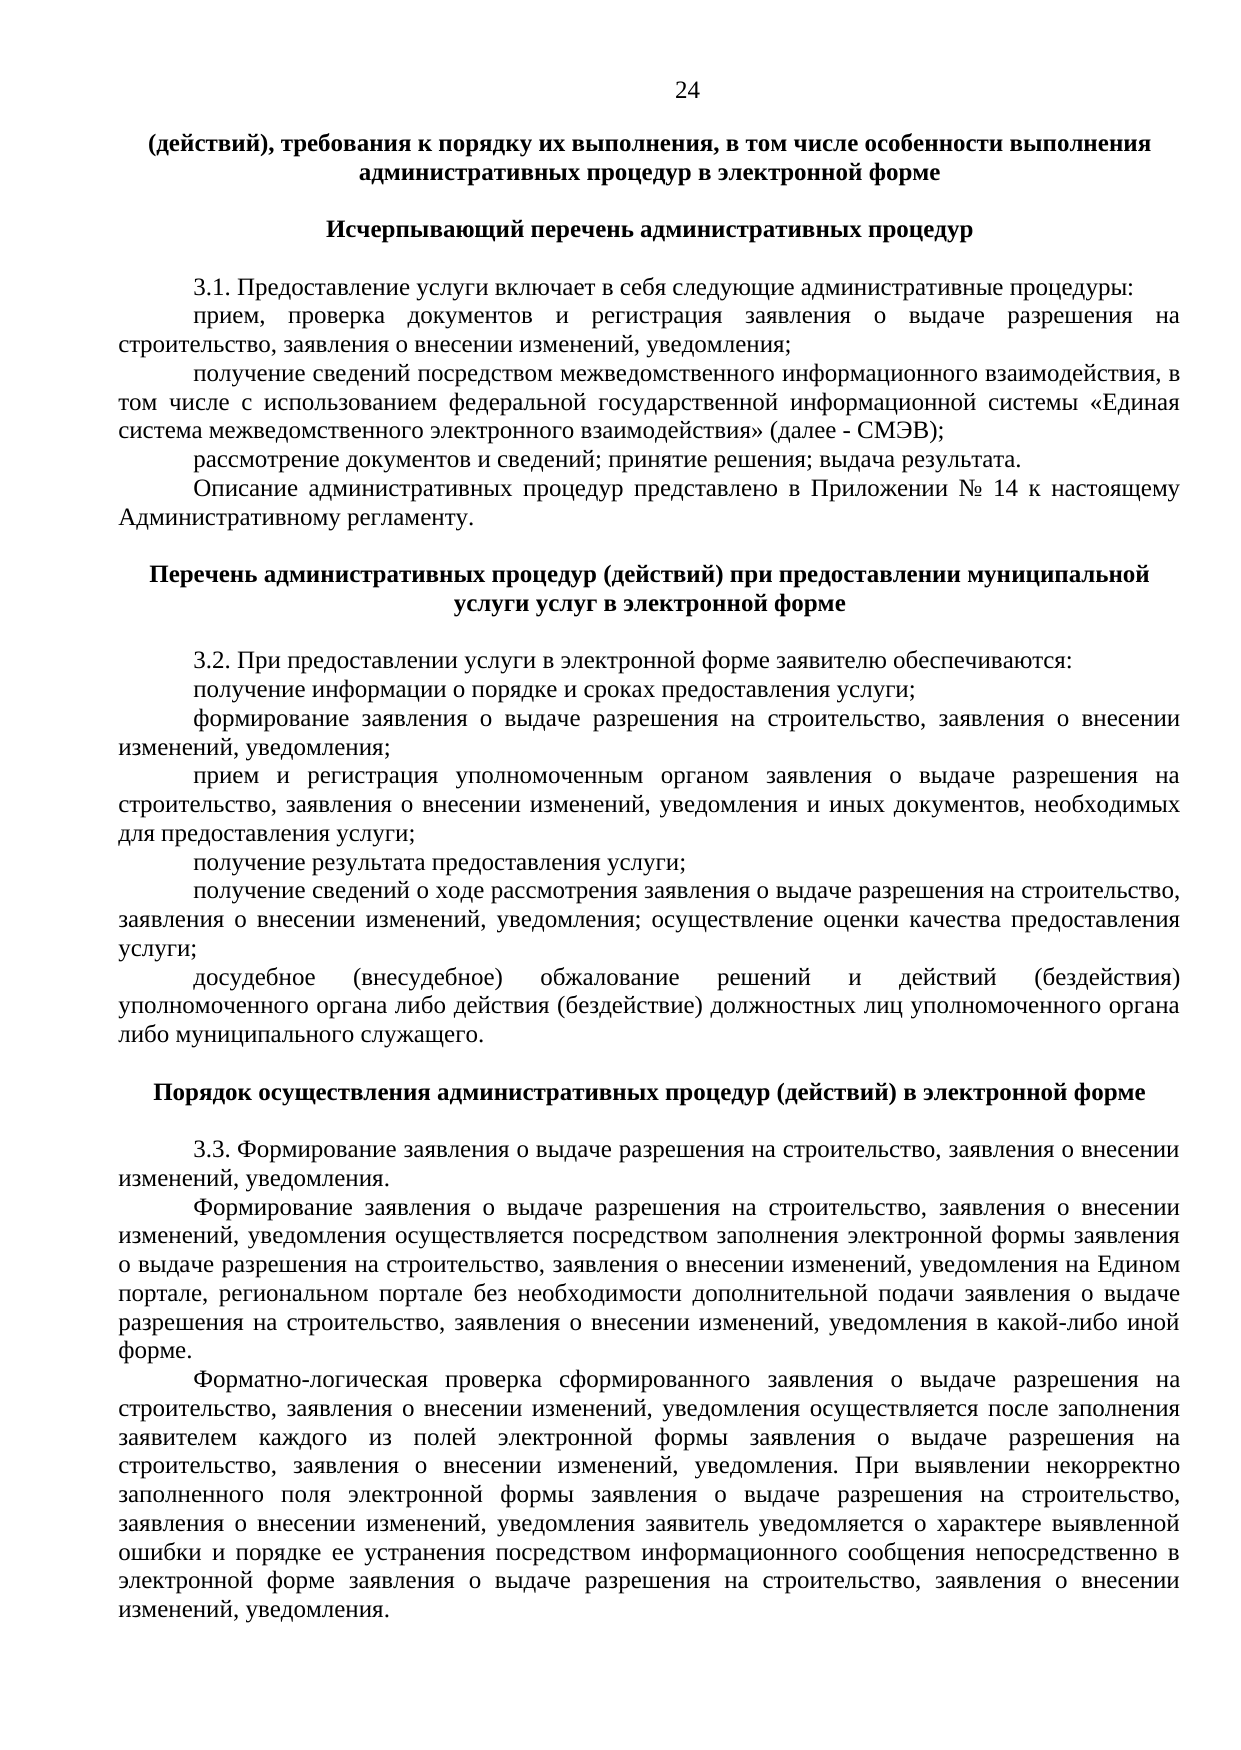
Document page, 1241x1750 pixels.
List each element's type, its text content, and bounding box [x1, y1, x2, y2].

text получение результата предоставления услуги; [118, 847, 1181, 875]
text Форматно-логическая проверка сформированного заявления о выдаче разрешения на строительство, заявления о внесении изменений, уведомления осуществляется после заполнения заявителем каждого из полей электронной формы заявления о выдаче разрешения на строительство, заявления о внесении изменений, уведомления. При выявлении некорректно заполненного поля электронной формы заявления о выдаче разрешения на строительство, заявления о внесении изменений, уведомления заявитель уведомляется о характере выявленной ошибки и порядке ее устранения посредством информационного сообщения непосредственно в электронной форме заявления о выдаче разрешения на строительство, заявления о внесении изменений, уведомления. [118, 1364, 1181, 1623]
subtitle Порядок осуществления административных процедур (действий) в электронной форме [118, 1077, 1181, 1105]
text формирование заявления о выдаче разрешения на строительство, заявления о внесении изменений, уведомления; [118, 703, 1181, 760]
text Формирование заявления о выдаче разрешения на строительство, заявления о внесении изменений, уведомления осуществляется посредством заполнения электронной формы заявления о выдаче разрешения на строительство, заявления о внесении изменений, уведомления на Едином портале, региональном портале без необходимости дополнительной подачи заявления о выдаче разрешения на строительство, заявления о внесении изменений, уведомления в какой-либо иной форме. [118, 1192, 1181, 1364]
text Описание административных процедур представлено в Приложении № 14 к настоящему Административному регламенту. [118, 473, 1181, 530]
subtitle Исчерпывающий перечень административных процедур [118, 214, 1181, 243]
text 3.3. Формирование заявления о выдаче разрешения на строительство, заявления о внесении изменений, уведомления. [118, 1134, 1181, 1192]
text получение сведений о ходе рассмотрения заявления о выдаче разрешения на строительство, заявления о внесении изменений, уведомления; осуществление оценки качества предоставления услуги; [118, 875, 1181, 962]
text досудебное (внесудебное) обжалование решений и действий (бездействия) уполномоченного органа либо действия (бездействие) должностных лиц уполномоченного органа либо муниципального служащего. [118, 962, 1181, 1048]
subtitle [118, 128, 1181, 185]
text 3.1. Предоставление услуги включает в себя следующие административные процедуры: [118, 272, 1181, 300]
text получение информации о порядке и сроках предоставления услуги; [118, 674, 1181, 703]
subtitle Перечень административных процедур (действий) при предоставлении муниципальной услуги услуг в электронной форме [118, 559, 1181, 617]
text получение сведений посредством межведомственного информационного взаимодействия, в том числе с использованием федеральной государственной информационной системы «Единая система межведомственного электронного взаимодействия» (далее - СМЭВ); [118, 358, 1181, 444]
text прием, проверка документов и регистрация заявления о выдаче разрешения на строительство, заявления о внесении изменений, уведомления; [118, 300, 1181, 358]
text 3.2. При предоставлении услуги в электронной форме заявителю обеспечиваются: [118, 645, 1181, 674]
text рассмотрение документов и сведений; принятие решения; выдача результата. [118, 444, 1181, 473]
text прием и регистрация уполномоченным органом заявления о выдаче разрешения на строительство, заявления о внесении изменений, уведомления и иных документов, необходимых для предоставления услуги; [118, 760, 1181, 847]
